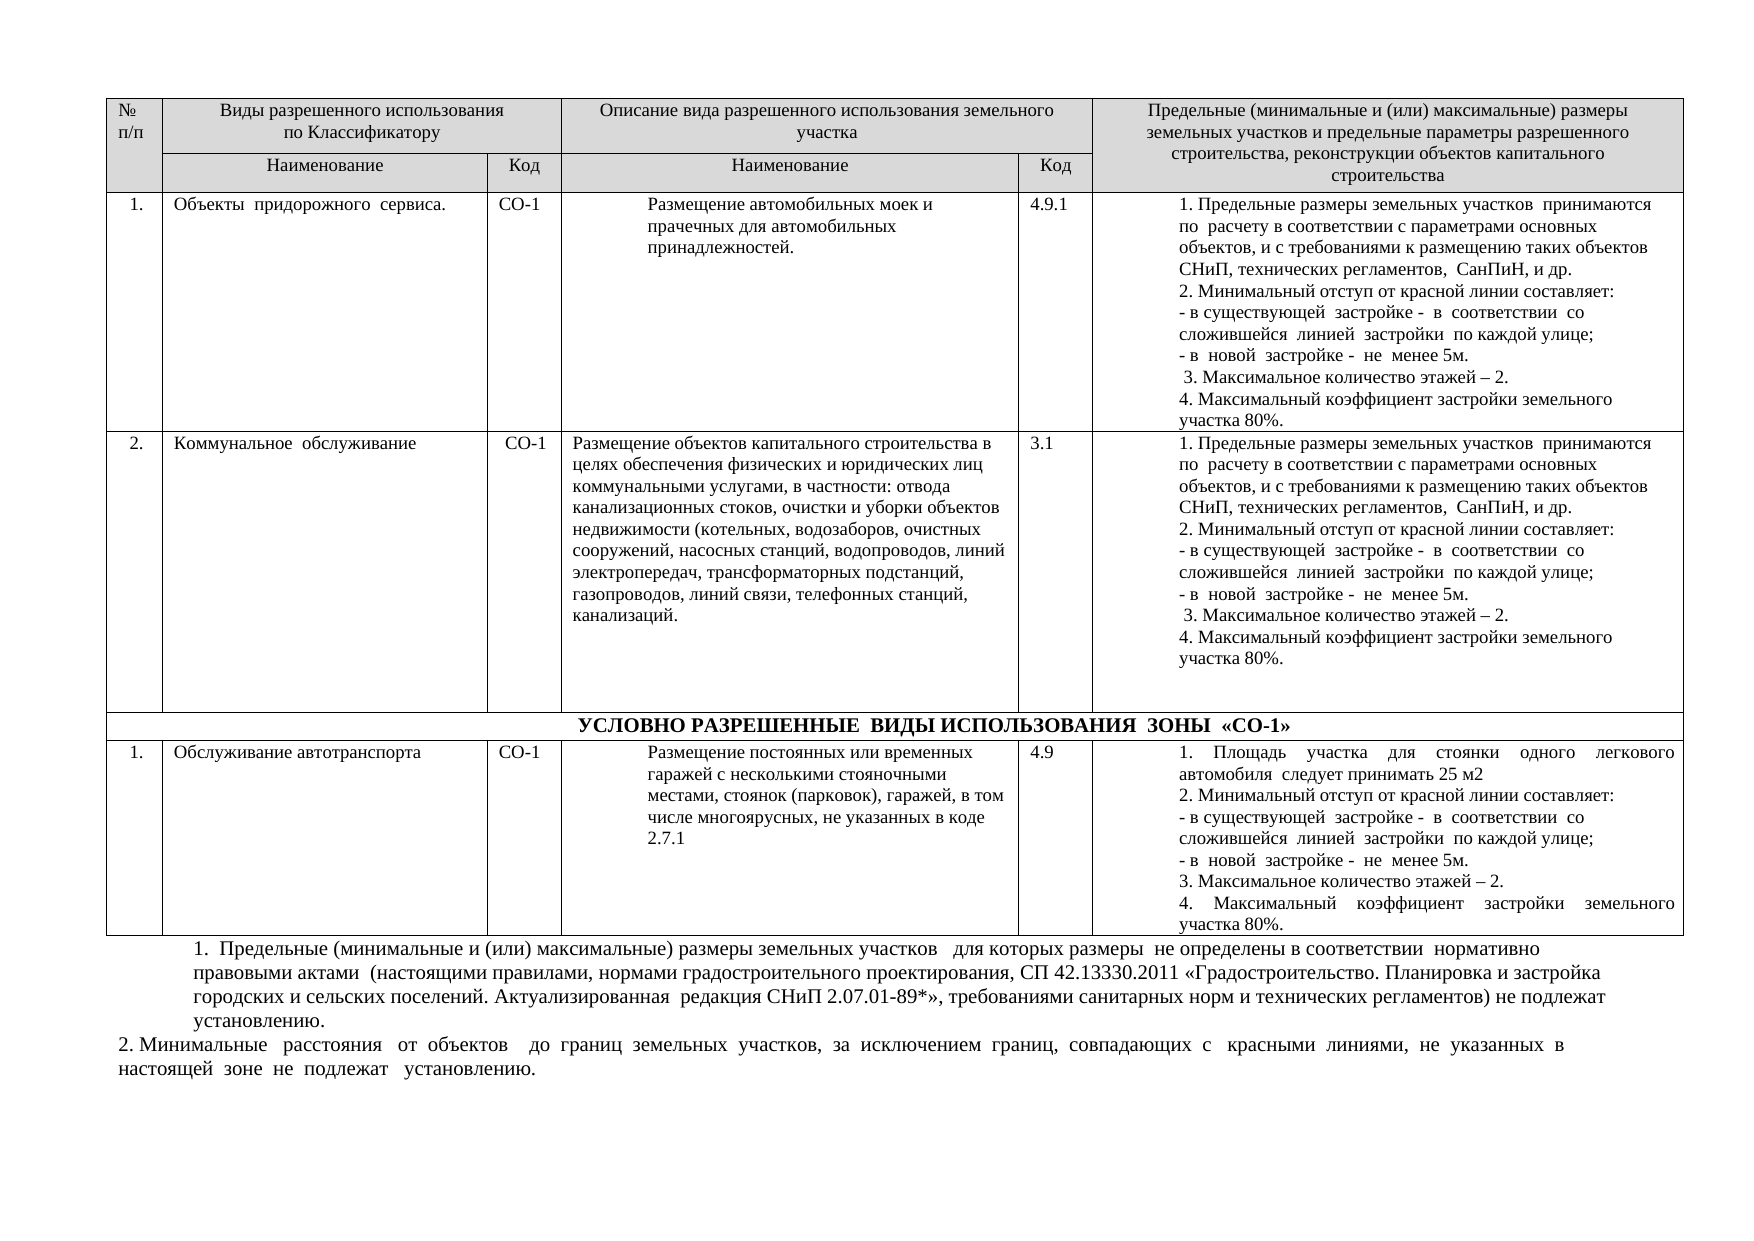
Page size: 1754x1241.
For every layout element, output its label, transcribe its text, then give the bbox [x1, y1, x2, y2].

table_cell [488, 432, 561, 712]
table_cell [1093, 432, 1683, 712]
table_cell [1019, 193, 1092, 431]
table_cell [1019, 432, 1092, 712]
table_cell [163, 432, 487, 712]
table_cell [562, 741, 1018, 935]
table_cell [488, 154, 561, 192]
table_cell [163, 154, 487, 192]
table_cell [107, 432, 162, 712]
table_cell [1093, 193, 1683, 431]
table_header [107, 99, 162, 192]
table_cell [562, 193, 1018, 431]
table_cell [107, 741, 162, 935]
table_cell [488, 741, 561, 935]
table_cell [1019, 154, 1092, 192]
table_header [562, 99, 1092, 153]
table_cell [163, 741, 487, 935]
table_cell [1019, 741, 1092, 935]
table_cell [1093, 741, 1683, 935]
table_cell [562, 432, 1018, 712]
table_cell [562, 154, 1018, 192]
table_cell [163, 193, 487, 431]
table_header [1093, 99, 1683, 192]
text 2. Минимальные расстояния от объектов до границ земельных участков, за исключением границ, совпадающих с красными линиями, не указанных в настоящей зоне не подлежат установлению. [118, 1032, 1636, 1080]
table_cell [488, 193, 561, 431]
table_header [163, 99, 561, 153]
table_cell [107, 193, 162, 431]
text 1. Предельные (минимальные и (или) максимальные) размеры земельных участков для которых размеры не определены в соответствии нормативно правовыми актами (настоящими правилами, нормами градостроительного проектирования, СП 42.13330.2011 «Градостроительство. Планировка и застройка городских и сельских поселений. Актуализированная редакция СНиП 2.07.01-89*», требованиями санитарных норм и технических регламентов) не подлежат установлению. [193, 936, 1639, 1032]
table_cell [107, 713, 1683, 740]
